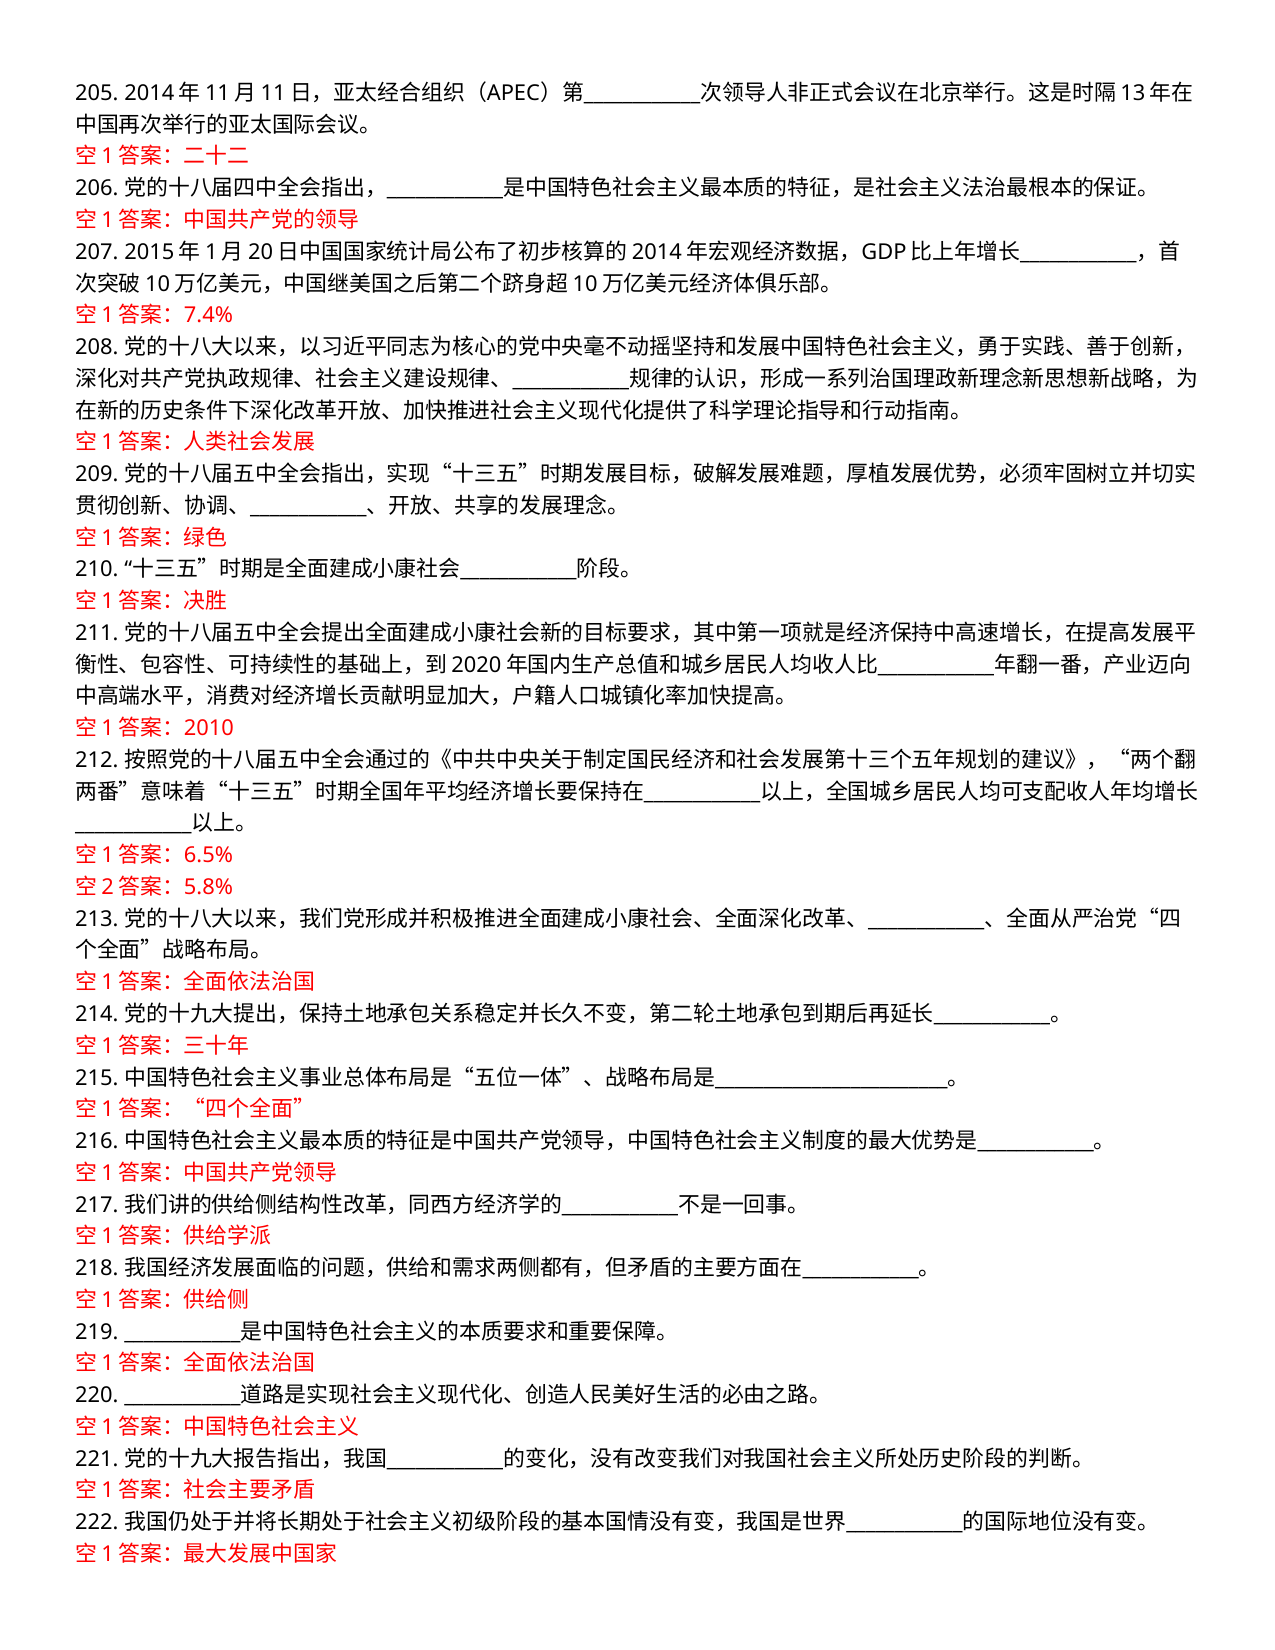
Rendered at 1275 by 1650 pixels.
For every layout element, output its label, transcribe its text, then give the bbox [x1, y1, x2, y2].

text 空1答案：全面依法治国 [75, 964, 1200, 996]
text 空1答案：7.4% [75, 297, 1200, 329]
text 213. 党的十八大以来，我们党形成并积极推进全面建成小康社会、全面深化改革、____________、全面从严治党“四个全面”战略布局。 [75, 901, 1200, 964]
text 206. 党的十八届四中全会指出，____________是中国特色社会主义最本质的特征，是社会主义法治最根本的保证。 [75, 170, 1200, 202]
text 空1答案：最大发展中国家 [75, 1536, 1200, 1568]
text 空1答案：2010 [75, 710, 1200, 742]
text 空1答案：“四个全面” [75, 1091, 1200, 1123]
text 空1答案：社会主要矛盾 [75, 1472, 1200, 1504]
text 空1答案：中国特色社会主义 [75, 1409, 1200, 1441]
text 221. 党的十九大报告指出，我国____________的变化，没有改变我们对我国社会主义所处历史阶段的判断。 [75, 1441, 1200, 1472]
text 空1答案：三十年 [75, 1028, 1200, 1059]
text 222. 我国仍处于并将长期处于社会主义初级阶段的基本国情没有变，我国是世界____________的国际地位没有变。 [75, 1504, 1200, 1536]
text 219. ____________是中国特色社会主义的本质要求和重要保障。 [75, 1314, 1200, 1345]
text 216. 中国特色社会主义最本质的特征是中国共产党领导，中国特色社会主义制度的最大优势是____________。 [75, 1123, 1200, 1155]
text 209. 党的十八届五中全会指出，实现“十三五”时期发展目标，破解发展难题，厚植发展优势，必须牢固树立并切实贯彻创新、协调、____________、开放、共享的发展理念。 [75, 456, 1200, 519]
text 空1答案：中国共产党领导 [75, 1155, 1200, 1187]
text 212. 按照党的十八届五中全会通过的《中共中央关于制定国民经济和社会发展第十三个五年规划的建议》，“两个翻两番”意味着“十三五”时期全国年平均经济增长要保持在____________以上，全国城乡居民人均可支配收人年均增长____________以上。 [75, 742, 1200, 837]
text 215. 中国特色社会主义事业总体布局是“五位一体”、战略布局是________________________。 [75, 1059, 1200, 1091]
text 空1答案：人类社会发展 [75, 424, 1200, 456]
text 208. 党的十八大以来，以习近平同志为核心的党中央毫不动摇坚持和发展中国特色社会主义，勇于实践、善于创新，深化对共产党执政规律、社会主义建设规律、____________规律的认识，形成一系列治国理政新理念新思想新战略，为在新的历史条件下深化改革开放、加快推进社会主义现代化提供了科学理论指导和行动指南。 [75, 329, 1200, 424]
text 218. 我国经济发展面临的问题，供给和需求两侧都有，但矛盾的主要方面在____________。 [75, 1250, 1200, 1282]
text 空1答案：全面依法治国 [75, 1345, 1200, 1377]
text 205. 2014年11月11日，亚太经合组织（APEC）第____________次领导人非正式会议在北京举行。这是时隔13年在中国再次举行的亚太国际会议。 [75, 75, 1200, 138]
text 空1答案：6.5% [75, 837, 1200, 869]
text 空2答案：5.8% [75, 869, 1200, 901]
text 214. 党的十九大提出，保持土地承包关系稳定并长久不变，第二轮土地承包到期后再延长____________。 [75, 996, 1200, 1028]
text 空1答案：供给侧 [75, 1282, 1200, 1314]
text 空1答案：决胜 [75, 583, 1200, 615]
text 217. 我们讲的供给侧结构性改革，同西方经济学的____________不是一回事。 [75, 1187, 1200, 1218]
text 211. 党的十八届五中全会提出全面建成小康社会新的目标要求，其中第一项就是经济保持中高速增长，在提高发展平衡性、包容性、可持续性的基础上，到2020年国内生产总值和城乡居民人均收人比____________年翻一番，产业迈向中高端水平，消费对经济增长贡献明显加大，户籍人口城镇化率加快提高。 [75, 615, 1200, 710]
text 220. ____________道路是实现社会主义现代化、创造人民美好生活的必由之路。 [75, 1377, 1200, 1409]
text 空1答案：供给学派 [75, 1218, 1200, 1250]
text 207. 2015年1月20日中国国家统计局公布了初步核算的2014年宏观经济数据，GDP比上年增长____________，首次突破10万亿美元，中国继美国之后第二个跻身超10万亿美元经济体俱乐部。 [75, 234, 1200, 297]
text 210. “十三五”时期是全面建成小康社会____________阶段。 [75, 551, 1200, 583]
text 空1答案：绿色 [75, 519, 1200, 551]
text 空1答案：中国共产党的领导 [75, 202, 1200, 234]
text 空1答案：二十二 [75, 138, 1200, 170]
